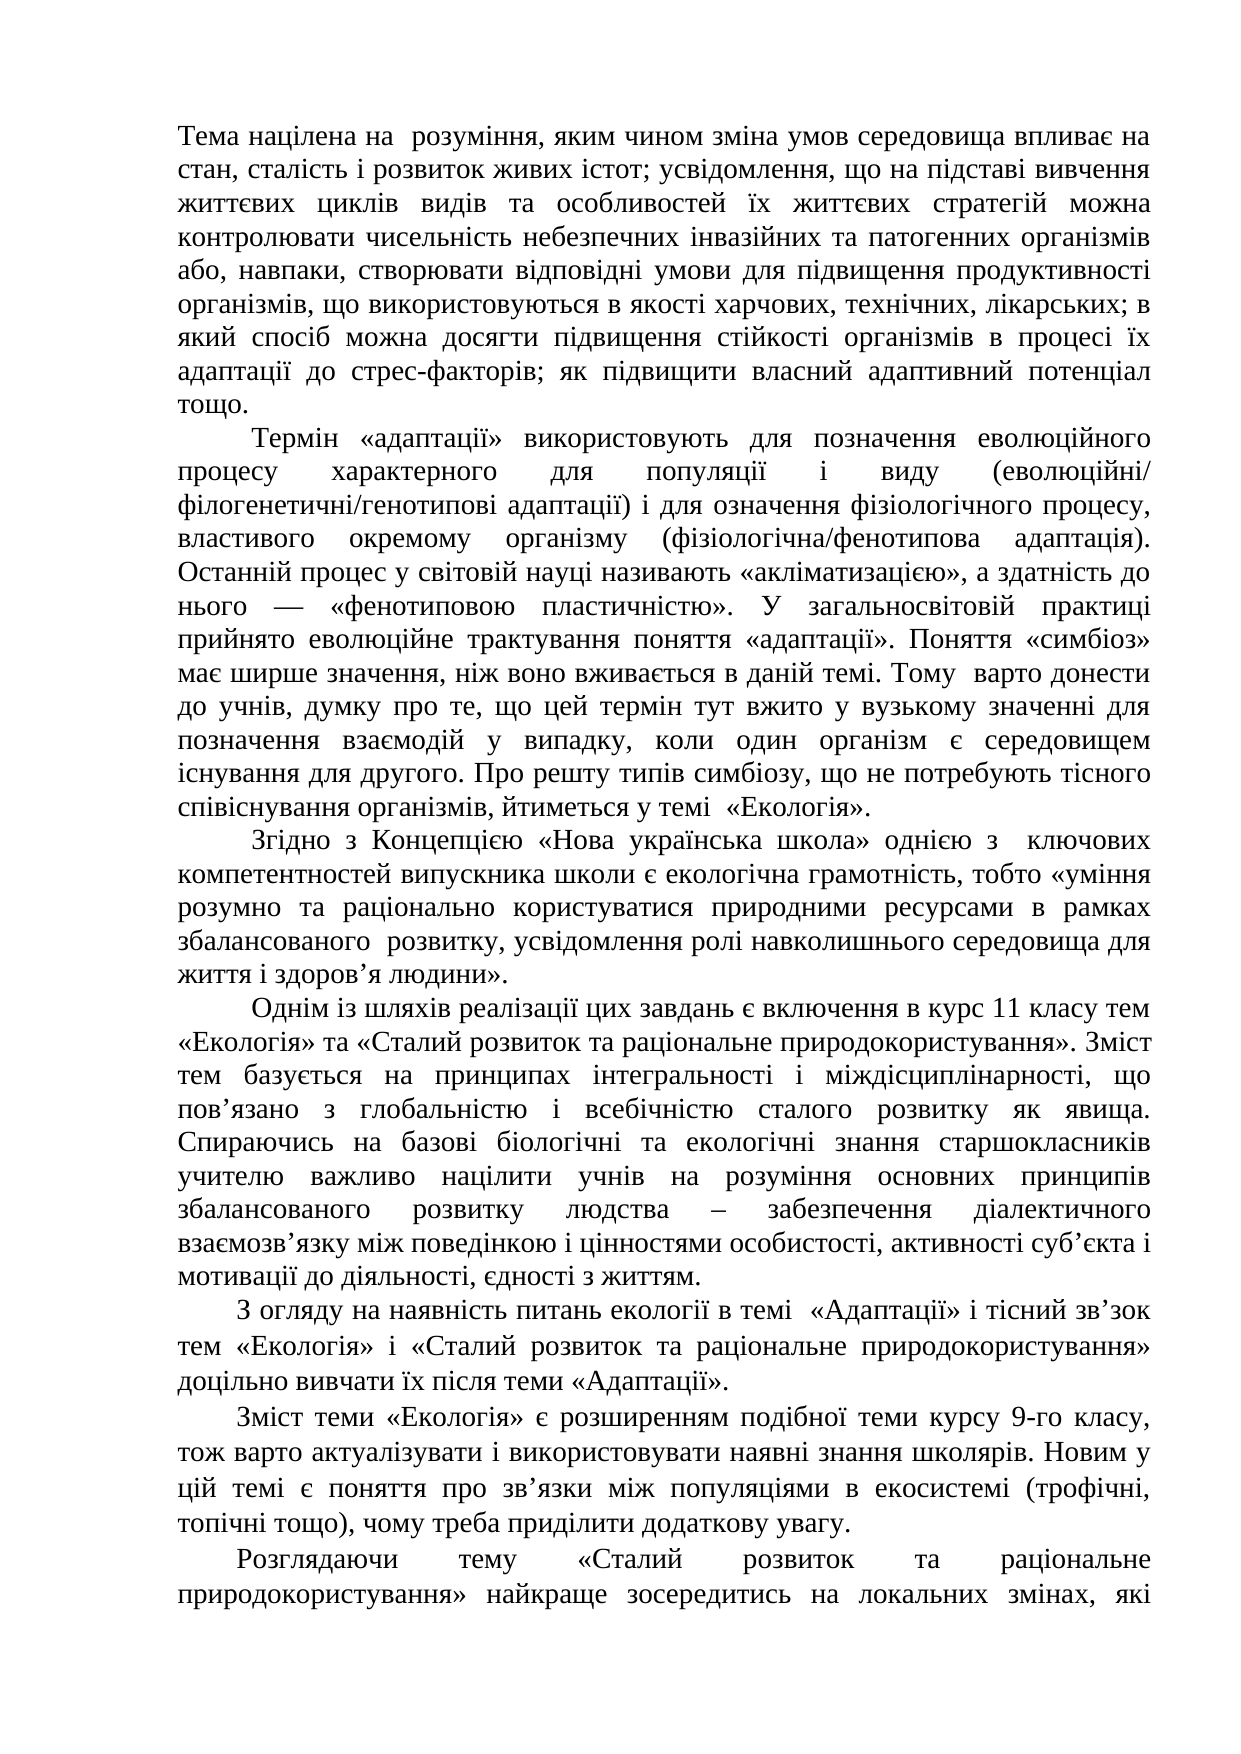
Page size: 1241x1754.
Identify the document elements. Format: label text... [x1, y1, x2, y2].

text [177, 1541, 1152, 1610]
text Зміст теми «Екологія» є розширенням подібної теми курсу 9-го класу, тож варто актуалізувати і використовувати наявні знання школярів. Новим у цій темі є поняття про зв’язки між популяціями в екосистемі (трофічні, топічні тощо), чому треба приділити додаткову увагу. [177, 1399, 1152, 1539]
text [177, 118, 1152, 420]
text Термін «адаптації» використовують для позначення еволюційного процесу характерного для популяції і виду (еволюційні/ філогенетичні/генотипові адаптації) і для означення фізіологічного процесу, властивого окремому організму (фізіологічна/фенотипова адаптація). Останній процес у світовій науці називають «акліматизацією», а здатність до нього — «фенотиповою пластичністю». У загальносвітовій практиці прийнято еволюційне трактування поняття «адаптації». Поняття «симбіоз» має ширше значення, ніж воно вживається в даній темі. Тому варто донести до учнів, думку про те, що цей термін тут вжито у вузькому значенні для позначення взаємодій у випадку, коли один організм є середовищем існування для другого. Про решту типів симбіозу, що не потребують тісного співіснування організмів, йтиметься у темі «Екологія». [177, 420, 1152, 822]
text З огляду на наявність питань екології в темі «Адаптації» і тісний зв’зок тем «Екологія» і «Сталий розвиток та раціональне природокористування» доцільно вивчати їх після теми «Адаптації». [177, 1292, 1152, 1397]
text Однім із шляхів реалізації цих завдань є включення в курс 11 класу тем «Екологія» та «Сталий розвиток та раціональне природокористування». Зміст тем базується на принципах інтегральності і міждісциплінарності, що пов’язано з глобальністю і всебічністю сталого розвитку як явища. Спираючись на базові біологічні та екологічні знання старшокласників учителю важливо націлити учнів на розуміння основних принципів збалансованого розвитку людства – забезпечення діалектичного взаємозв’язку між поведінкою і цінностями особистості, активності суб’єкта і мотивації до діяльності, єдності з життям. [177, 990, 1152, 1292]
text Згідно з Концепцією «Нова українська школа» однією з ключових компетентностей випускника школи є екологічна грамотність, тобто «уміння розумно та раціонально користуватися природними ресурсами в рамках збалансованого розвитку, усвідомлення ролі навколишнього середовища для життя і здоров’я людини». [177, 822, 1152, 990]
